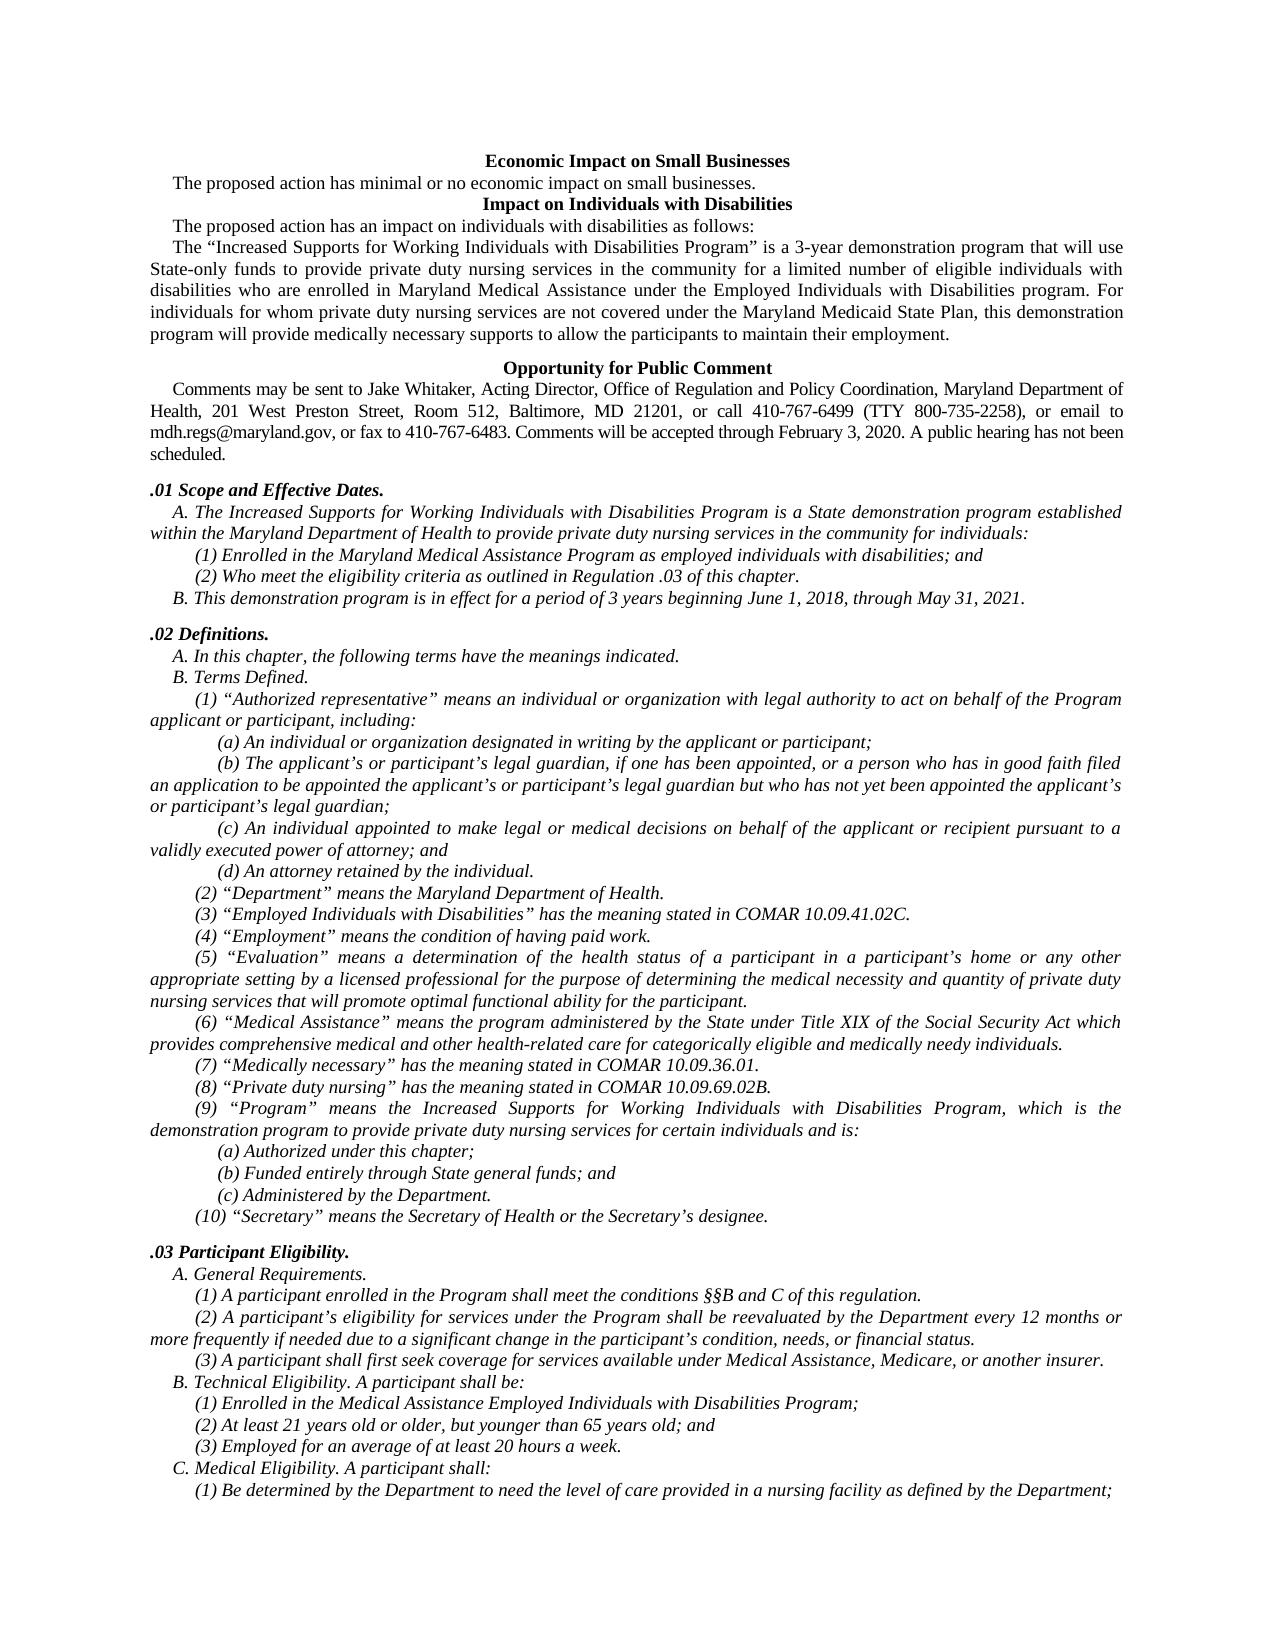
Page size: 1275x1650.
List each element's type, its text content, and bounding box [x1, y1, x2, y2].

text The “Increased Supports for Working Individuals with Disabilities Program” is a 3-year demonstration program that will use State-only funds to provide private duty nursing services in the community for a limited number of eligible individuals with disabilities who are enrolled in Maryland Medical Assistance under the Employed Individuals with Disabilities program. For individuals for whom private duty nursing services are not covered under the Maryland Medicaid State Plan, this demonstration program will provide medically necessary supports to allow the participants to maintain their employment. [150, 236, 1125, 344]
text (8) “Private duty nursing” has the meaning stated in COMAR 10.09.69.02B. [150, 1076, 1125, 1097]
text The proposed action has minimal or no economic impact on small businesses. [150, 172, 1125, 193]
text C. Medical Eligibility. A participant shall: [150, 1457, 1125, 1478]
text (5) “Evaluation” means a determination of the health status of a participant in a participant’s home or any other appropriate setting by a licensed professional for the purpose of determining the medical necessity and quantity of private duty nursing services that will promote optimal functional ability for the participant. [150, 946, 1125, 1011]
text B. Technical Eligibility. A participant shall be: [150, 1371, 1125, 1392]
text (c) Administered by the Department. [150, 1183, 1125, 1205]
text A. In this chapter, the following terms have the meanings indicated. [150, 644, 1125, 666]
text (2) At least 21 years old or older, but younger than 65 years old; and [150, 1414, 1125, 1435]
text The proposed action has an impact on individuals with disabilities as follows: [150, 215, 1125, 236]
text .03 Participant Eligibility. [150, 1241, 1125, 1263]
text A. The Increased Supports for Working Individuals with Disabilities Program is a State demonstration program established within the Maryland Department of Health to provide private duty nursing services in the community for individuals: [150, 501, 1125, 544]
text .01 Scope and Effective Dates. [150, 479, 1125, 501]
text (9) “Program” means the Increased Supports for Working Individuals with Disabilities Program, which is the demonstration program to provide private duty nursing services for certain individuals and is: [150, 1097, 1125, 1140]
text (b) Funded entirely through State general funds; and [150, 1162, 1125, 1183]
text Economic Impact on Small Businesses [150, 150, 1125, 172]
text (7) “Medically necessary” has the meaning stated in COMAR 10.09.36.01. [150, 1054, 1125, 1076]
text (4) “Employment” means the condition of having paid work. [150, 925, 1125, 946]
text (10) “Secretary” means the Secretary of Health or the Secretary’s designee. [150, 1205, 1125, 1227]
text (3) A participant shall first seek coverage for services available under Medical Assistance, Medicare, or another insurer. [150, 1349, 1125, 1371]
text (d) An attorney retained by the individual. [150, 860, 1125, 882]
text (a) Authorized under this chapter; [150, 1140, 1125, 1162]
text Impact on Individuals with Disabilities [150, 193, 1125, 215]
text (6) “Medical Assistance” means the program administered by the State under Title XIX of the Social Security Act which provides comprehensive medical and other health-related care for categorically eligible and medically needy individuals. [150, 1011, 1125, 1054]
text Opportunity for Public Comment [150, 357, 1125, 378]
text (1) A participant enrolled in the Program shall meet the conditions §§B and C of this regulation. [150, 1284, 1125, 1306]
text Comments may be sent to Jake Whitaker, Acting Director, Office of Regulation and Policy Coordination, Maryland Department of Health, 201 West Preston Street, Room 512, Baltimore, MD 21201, or call 410-767-6499 (TTY 800-735-2258), or email to mdh.regs@maryland.gov, or fax to 410-767-6483. Comments will be accepted through February 3, 2020. A public hearing has not been scheduled. [150, 378, 1125, 464]
text B. This demonstration program is in effect for a period of 3 years beginning June 1, 2018, through May 31, 2021. [150, 587, 1125, 608]
text A. General Requirements. [150, 1263, 1125, 1284]
text (3) Employed for an average of at least 20 hours a week. [150, 1435, 1125, 1457]
text (1) “Authorized representative” means an individual or organization with legal authority to act on behalf of the Program applicant or participant, including: [150, 688, 1125, 731]
text (1) Enrolled in the Maryland Medical Assistance Program as employed individuals with disabilities; and [150, 544, 1125, 565]
text (2) “Department” means the Maryland Department of Health. [150, 882, 1125, 903]
text .02 Definitions. [150, 623, 1125, 644]
text (2) A participant’s eligibility for services under the Program shall be reevaluated by the Department every 12 months or more frequently if needed due to a significant change in the participant’s condition, needs, or financial status. [150, 1306, 1125, 1349]
text (1) Enrolled in the Medical Assistance Employed Individuals with Disabilities Program; [150, 1392, 1125, 1414]
text (3) “Employed Individuals with Disabilities” has the meaning stated in COMAR 10.09.41.02C. [150, 903, 1125, 925]
text (1) Be determined by the Department to need the level of care provided in a nursing facility as defined by the Department; [150, 1478, 1125, 1500]
text B. Terms Defined. [150, 666, 1125, 688]
text (c) An individual appointed to make legal or medical decisions on behalf of the applicant or recipient pursuant to a validly executed power of attorney; and [150, 817, 1125, 860]
text (a) An individual or organization designated in writing by the applicant or participant; [150, 731, 1125, 752]
text (2) Who meet the eligibility criteria as outlined in Regulation .03 of this chapter. [150, 565, 1125, 587]
text (b) The applicant’s or participant’s legal guardian, if one has been appointed, or a person who has in good faith filed an application to be appointed the applicant’s or participant’s legal guardian but who has not yet been appointed the applicant’s or participant’s legal guardian; [150, 752, 1125, 817]
